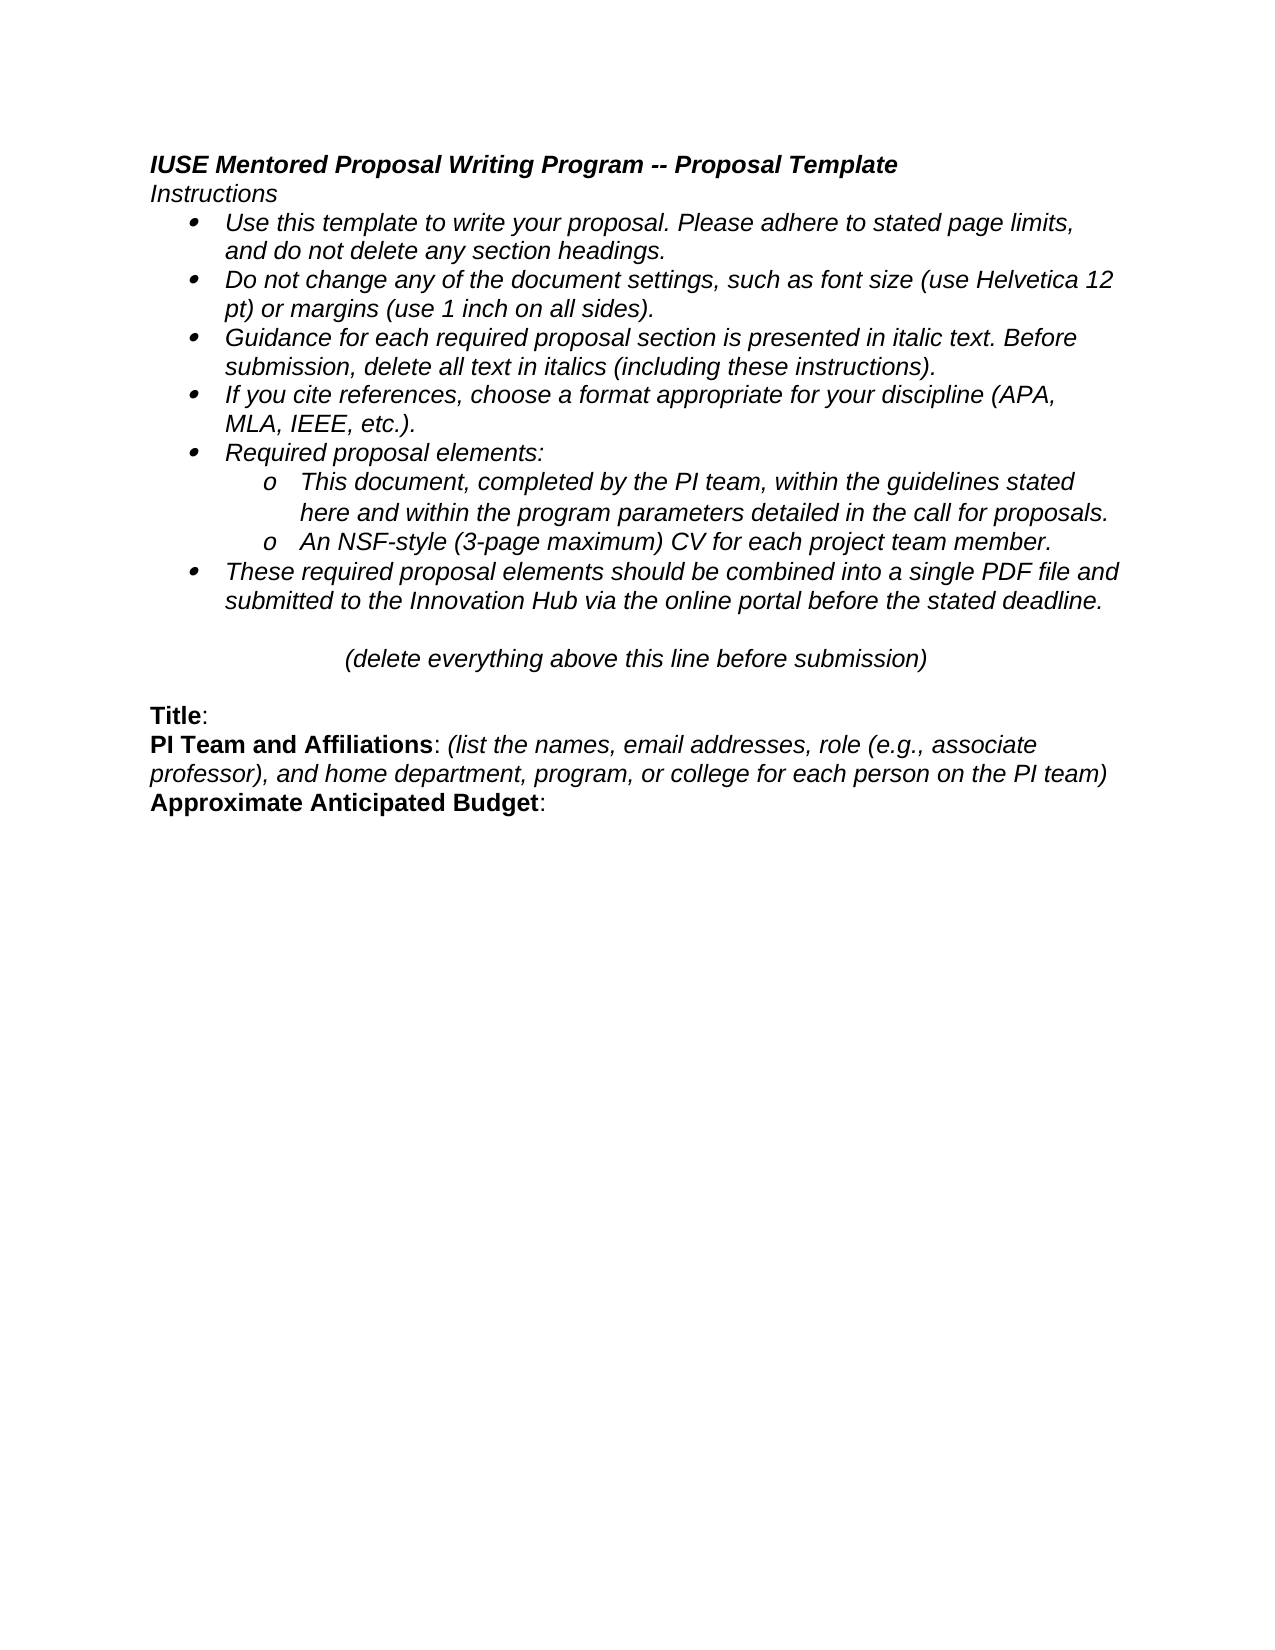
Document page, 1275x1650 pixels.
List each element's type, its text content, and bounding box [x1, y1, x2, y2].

text Instructions [150, 179, 1125, 207]
list Guidance for each required proposal section is presented in italic text. Before submission, delete all text in italics (including these instructions). [187, 323, 1125, 380]
text (delete everything above this line before submission) [150, 644, 1125, 672]
text PI Team and Affiliations: (list the names, email addresses, role (e.g., associate professor), and home department, program, or college for each person on the PI team) [150, 730, 1125, 787]
list These required proposal elements should be combined into a single PDF file and submitted to the Innovation Hub via the online portal before the stated deadline. [187, 557, 1125, 615]
list If you cite references, choose a format appropriate for your discipline (APA, MLA, IEEE, etc.). [187, 380, 1125, 438]
text Approximate Anticipated Budget: [150, 787, 1125, 816]
text IUSE Mentored Proposal Writing Program -- Proposal Template [150, 150, 1125, 179]
list This document, completed by the PI team, within the guidelines stated here and within the program parameters detailed in the call for proposals. [262, 467, 1125, 526]
list Do not change any of the document settings, such as font size (use Helvetica 12 pt) or margins (use 1 inch on all sides). [187, 265, 1125, 323]
list An NSF-style (3-page maximum) CV for each project team member. [262, 526, 1125, 557]
list Use this template to write your proposal. Please adhere to stated page limits, and do not delete any section headings. [187, 207, 1125, 265]
list Required proposal elements: [187, 438, 1125, 467]
text Title: [150, 701, 1125, 730]
